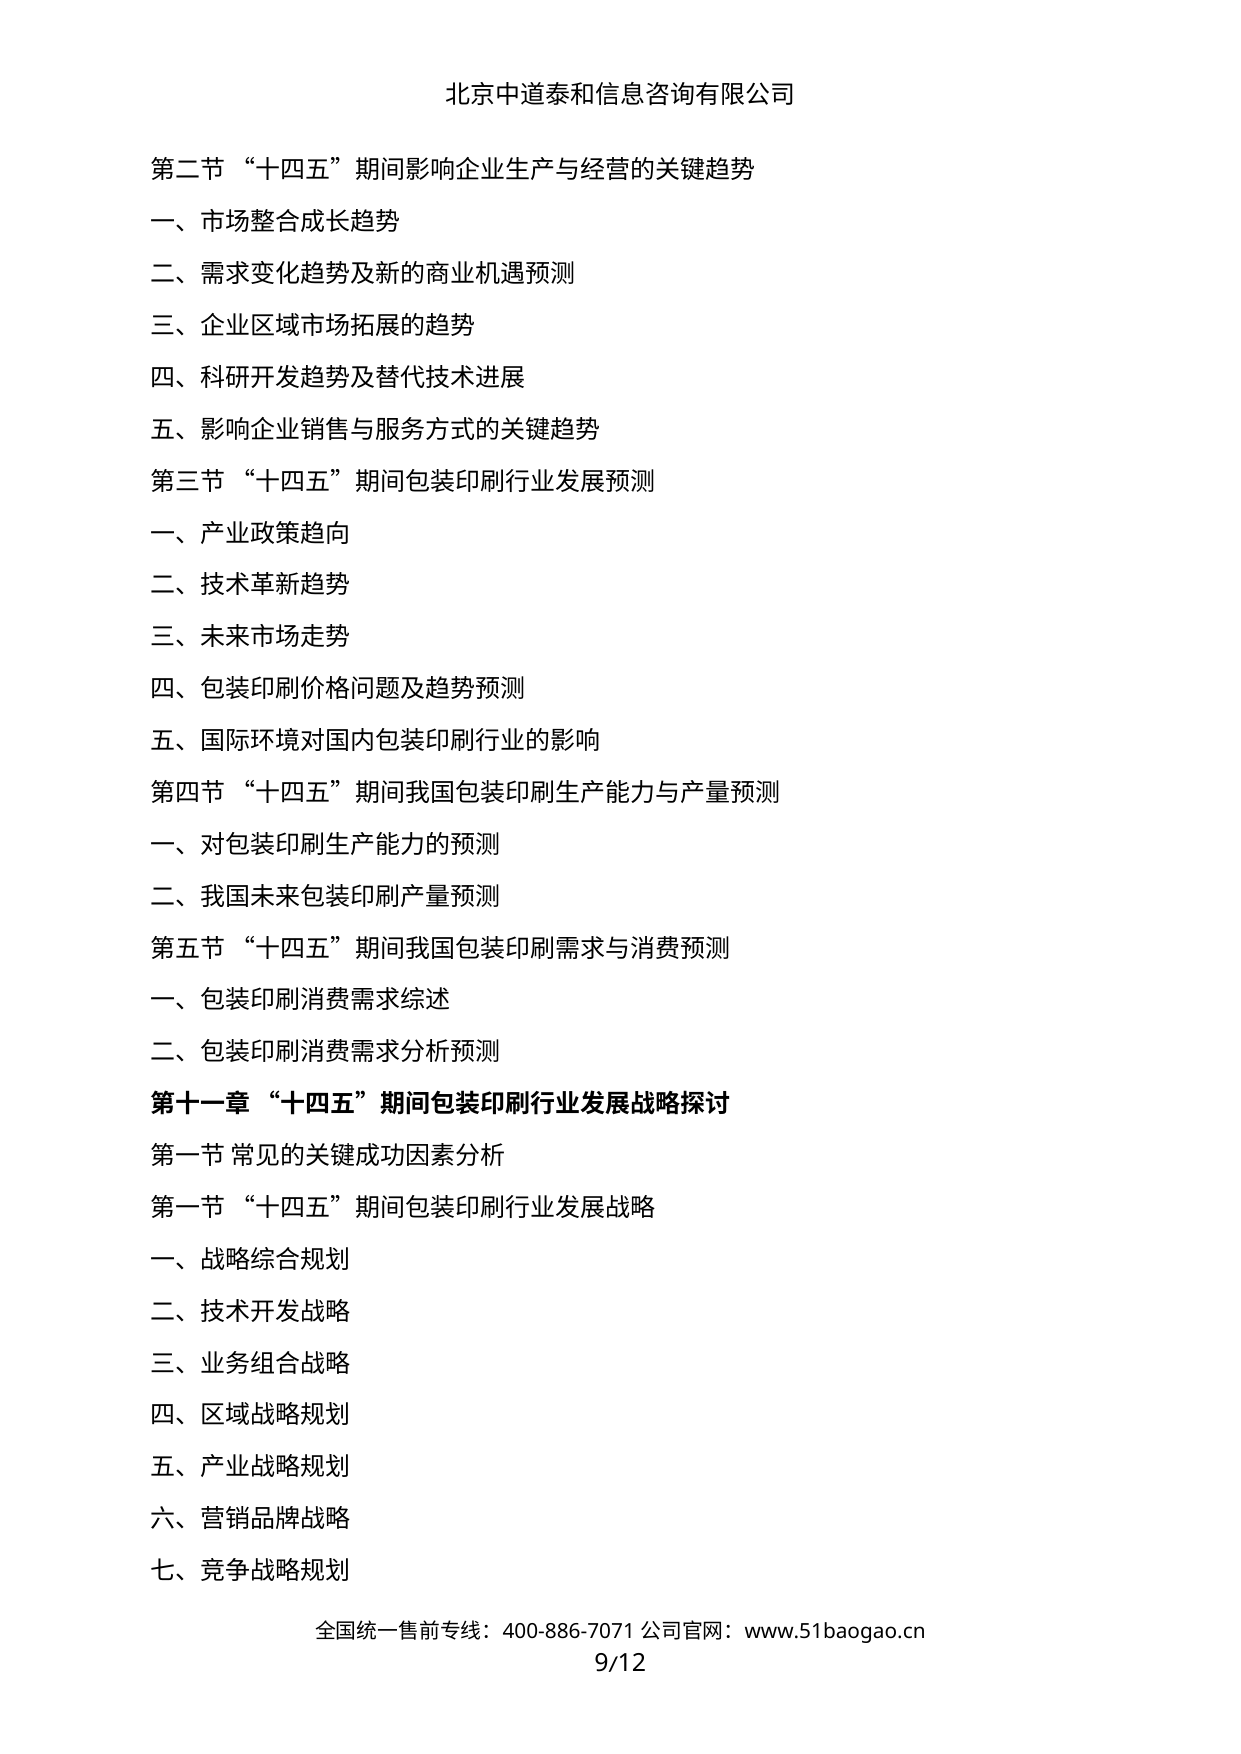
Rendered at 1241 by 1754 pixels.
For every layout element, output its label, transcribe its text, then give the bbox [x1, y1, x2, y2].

text 四、包装印刷价格问题及趋势预测 [150, 669, 1090, 705]
text 六、营销品牌战略 [150, 1499, 1090, 1535]
text 第三节 “十四五”期间包装印刷行业发展预测 [150, 461, 1090, 497]
text 四、科研开发趋势及替代技术进展 [150, 357, 1090, 394]
text 二、技术革新趋势 [150, 565, 1090, 601]
text 一、对包装印刷生产能力的预测 [150, 824, 1090, 861]
text 第一节 “十四五”期间包装印刷行业发展战略 [150, 1187, 1090, 1224]
text 五、产业战略规划 [150, 1447, 1090, 1483]
text 第四节 “十四五”期间我国包装印刷生产能力与产量预测 [150, 772, 1090, 809]
text 第五节 “十四五”期间我国包装印刷需求与消费预测 [150, 928, 1090, 964]
text 第十一章 “十四五”期间包装印刷行业发展战略探讨 [150, 1084, 1090, 1120]
text 一、战略综合规划 [150, 1239, 1090, 1276]
text 第二节 “十四五”期间影响企业生产与经营的关键趋势 [150, 150, 1090, 186]
text 三、企业区域市场拓展的趋势 [150, 306, 1090, 342]
text 第一节 常见的关键成功因素分析 [150, 1136, 1090, 1172]
text 二、需求变化趋势及新的商业机遇预测 [150, 254, 1090, 290]
text 三、业务组合战略 [150, 1343, 1090, 1379]
text 五、国际环境对国内包装印刷行业的影响 [150, 721, 1090, 757]
text 一、产业政策趋向 [150, 513, 1090, 549]
text 一、包装印刷消费需求综述 [150, 980, 1090, 1016]
text 七、竞争战略规划 [150, 1551, 1090, 1587]
text 五、影响企业销售与服务方式的关键趋势 [150, 409, 1090, 446]
text 三、未来市场走势 [150, 617, 1090, 653]
text 四、区域战略规划 [150, 1395, 1090, 1431]
text 一、市场整合成长趋势 [150, 202, 1090, 238]
text 二、包装印刷消费需求分析预测 [150, 1032, 1090, 1068]
text 二、技术开发战略 [150, 1291, 1090, 1327]
text 二、我国未来包装印刷产量预测 [150, 876, 1090, 912]
